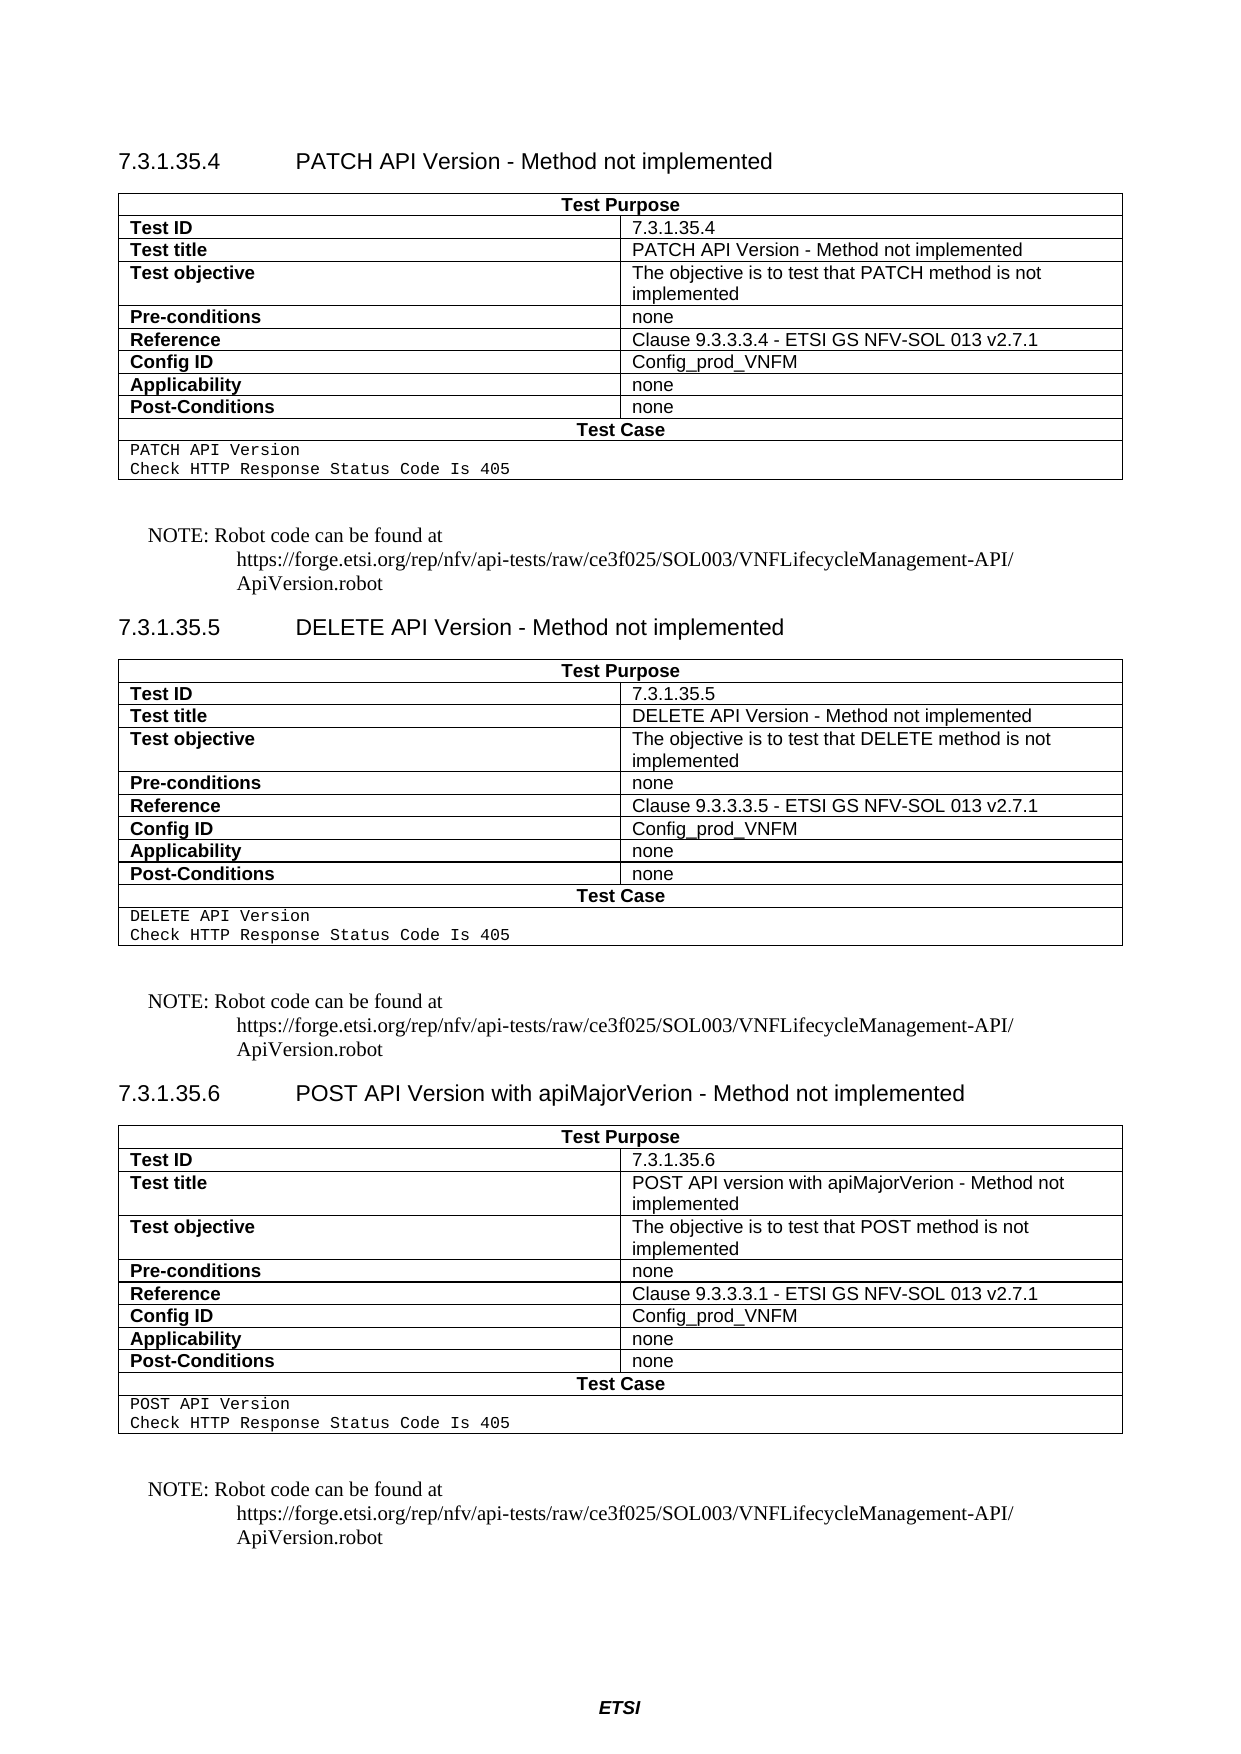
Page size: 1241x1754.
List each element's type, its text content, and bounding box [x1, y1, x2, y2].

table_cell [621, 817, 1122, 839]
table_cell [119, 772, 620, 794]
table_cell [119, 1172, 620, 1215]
subtitle 7.3.1.35.6 POST API Version with apiMajorVerion - Method not implemented [118, 1080, 1122, 1107]
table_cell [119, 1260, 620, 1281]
subtitle 7.3.1.35.4 PATCH API Version - Method not implemented [118, 148, 1122, 174]
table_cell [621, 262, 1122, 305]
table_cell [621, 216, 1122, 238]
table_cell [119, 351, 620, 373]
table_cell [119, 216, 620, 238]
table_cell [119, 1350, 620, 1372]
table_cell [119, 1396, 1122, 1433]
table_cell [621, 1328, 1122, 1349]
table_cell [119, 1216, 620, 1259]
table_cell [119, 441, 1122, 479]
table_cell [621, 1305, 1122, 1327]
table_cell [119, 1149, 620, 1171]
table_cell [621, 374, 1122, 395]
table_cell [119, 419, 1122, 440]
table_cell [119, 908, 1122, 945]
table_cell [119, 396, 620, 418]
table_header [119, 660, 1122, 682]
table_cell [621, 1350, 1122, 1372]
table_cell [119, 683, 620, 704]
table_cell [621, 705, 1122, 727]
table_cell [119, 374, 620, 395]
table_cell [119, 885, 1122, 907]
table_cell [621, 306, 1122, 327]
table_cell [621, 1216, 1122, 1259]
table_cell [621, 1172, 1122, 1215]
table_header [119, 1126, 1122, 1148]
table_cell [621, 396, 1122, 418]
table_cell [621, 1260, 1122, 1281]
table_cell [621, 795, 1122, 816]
text NOTE: Robot code can be found at https://forge.etsi.org/rep/nfv/api-tests/raw/ce3f025/SOL003/VNFLifecycleManagement-API/ApiVersion.robot [148, 1477, 1122, 1549]
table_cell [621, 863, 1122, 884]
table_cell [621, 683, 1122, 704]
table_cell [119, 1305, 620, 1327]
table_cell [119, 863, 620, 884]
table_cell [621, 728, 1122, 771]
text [148, 523, 1122, 595]
subtitle 7.3.1.35.5 DELETE API Version - Method not implemented [118, 614, 1122, 640]
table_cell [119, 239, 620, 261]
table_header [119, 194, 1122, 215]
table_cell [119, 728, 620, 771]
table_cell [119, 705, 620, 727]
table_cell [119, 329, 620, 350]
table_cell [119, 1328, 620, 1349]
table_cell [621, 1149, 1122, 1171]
text NOTE: Robot code can be found at https://forge.etsi.org/rep/nfv/api-tests/raw/ce3f025/SOL003/VNFLifecycleManagement-API/ApiVersion.robot [148, 989, 1122, 1061]
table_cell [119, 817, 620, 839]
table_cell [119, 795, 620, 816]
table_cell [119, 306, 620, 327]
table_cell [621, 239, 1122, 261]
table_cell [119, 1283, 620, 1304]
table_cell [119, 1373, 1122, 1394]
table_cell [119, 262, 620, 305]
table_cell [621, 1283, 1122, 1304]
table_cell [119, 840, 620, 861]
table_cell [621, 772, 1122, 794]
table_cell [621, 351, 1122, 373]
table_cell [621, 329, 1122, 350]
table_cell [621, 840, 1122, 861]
